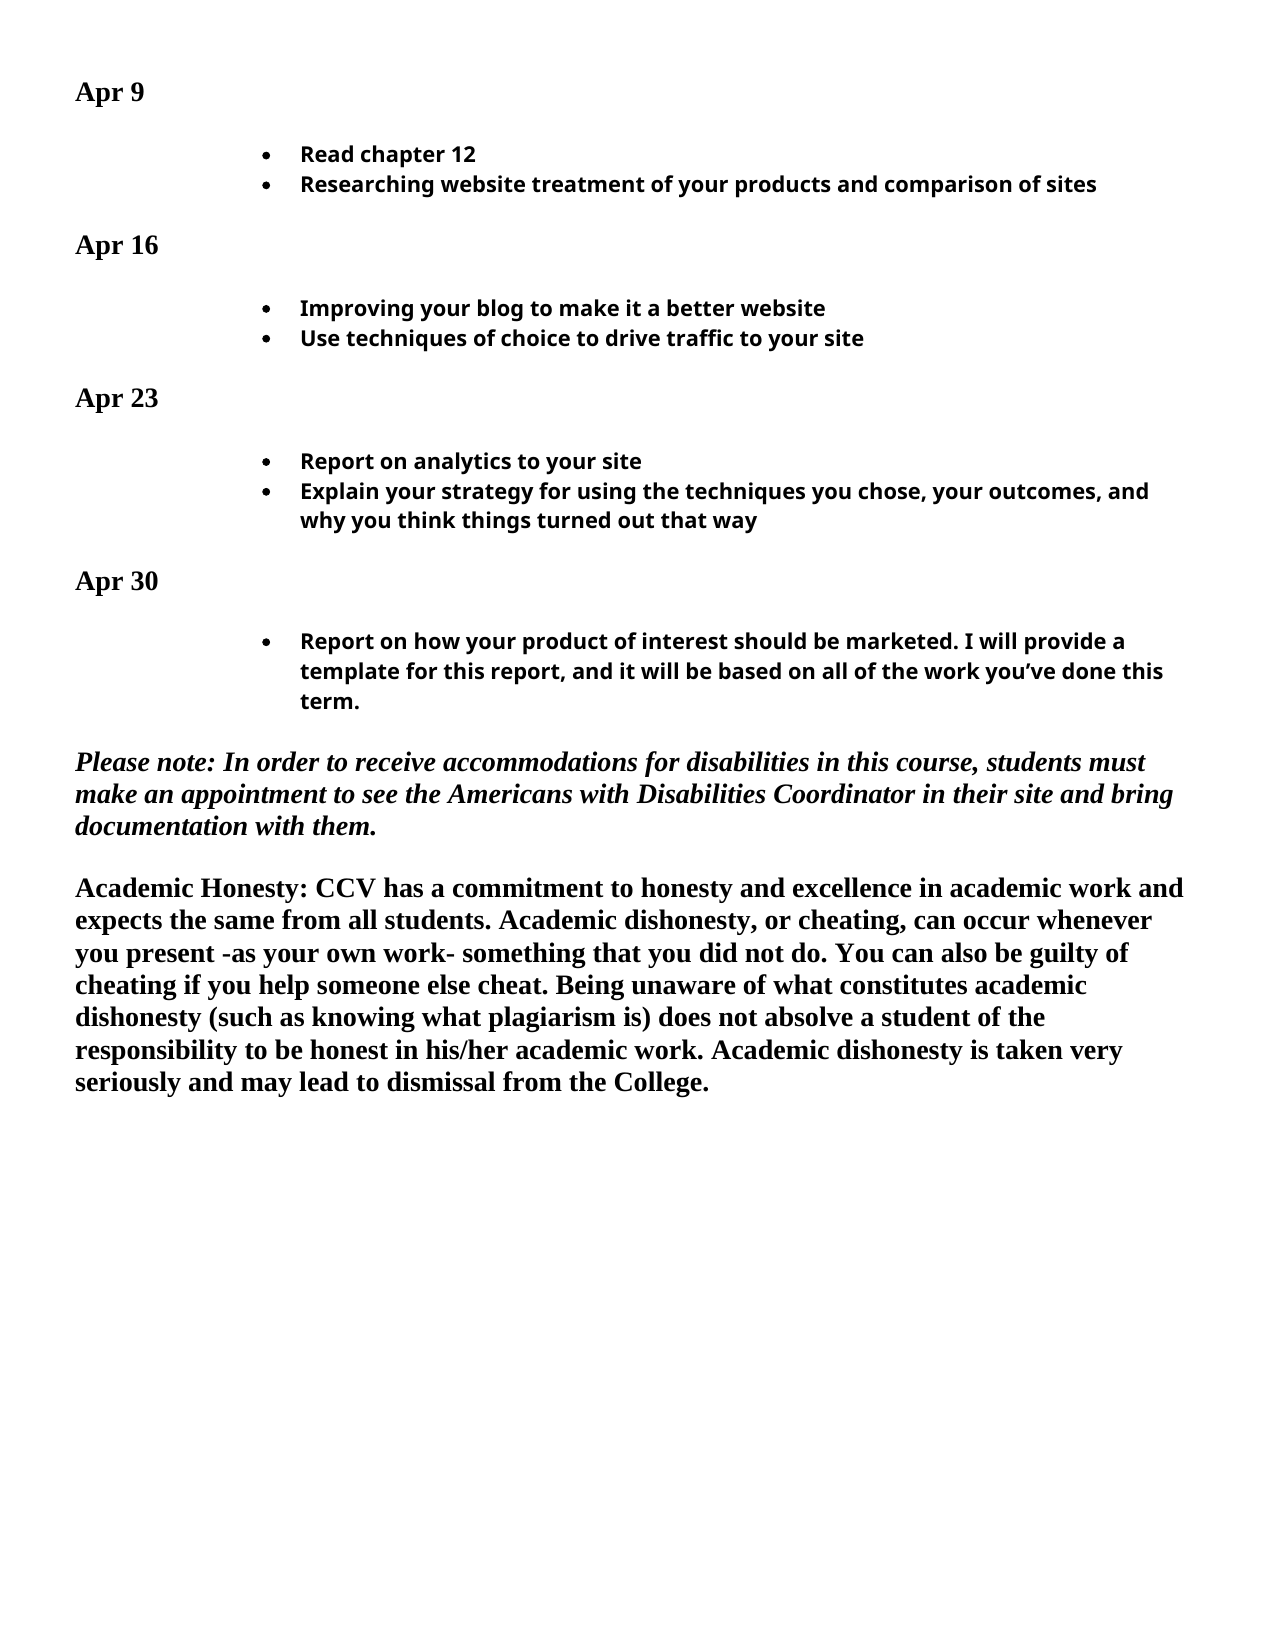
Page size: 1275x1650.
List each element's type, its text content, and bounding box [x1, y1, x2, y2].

list Explain your strategy for using the techniques you chose, your outcomes, and why you think things turned out that way [262, 476, 1200, 535]
text Apr 30 [75, 564, 1200, 597]
list Researching website treatment of your products and comparison of sites [262, 169, 1200, 199]
text Please note: In order to receive accommodations for disabilities in this course, students must make an appointment to see the Americans with Disabilities Coordinator in their site and bring documentation with them. [75, 744, 1200, 842]
text Apr 9 [75, 75, 1200, 107]
list Report on how your product of interest should be marketed. I will provide a template for this report, and it will be based on all of the work you’ve done this term. [262, 626, 1200, 715]
list Use techniques of choice to drive traffic to your site [262, 322, 1200, 352]
list Read chapter 12 [262, 137, 1200, 169]
list Improving your blog to make it a better website [262, 290, 1200, 322]
list Report on analytics to your site [262, 443, 1200, 476]
text Academic Honesty: CCV has a commitment to honesty and excellence in academic work and expects the same from all students. Academic dishonesty, or cheating, can occur whenever you present -as your own work- something that you did not do. You can also be guilty of cheating if you help someone else cheat. Being unaware of what constitutes academic dishonesty (such as knowing what plagiarism is) does not absolve a student of the responsibility to be honest in his/her academic work. Academic dishonesty is taken very seriously and may lead to dismissal from the College. [75, 871, 1200, 1098]
text Apr 16 [75, 228, 1200, 261]
text Apr 23 [75, 381, 1200, 414]
